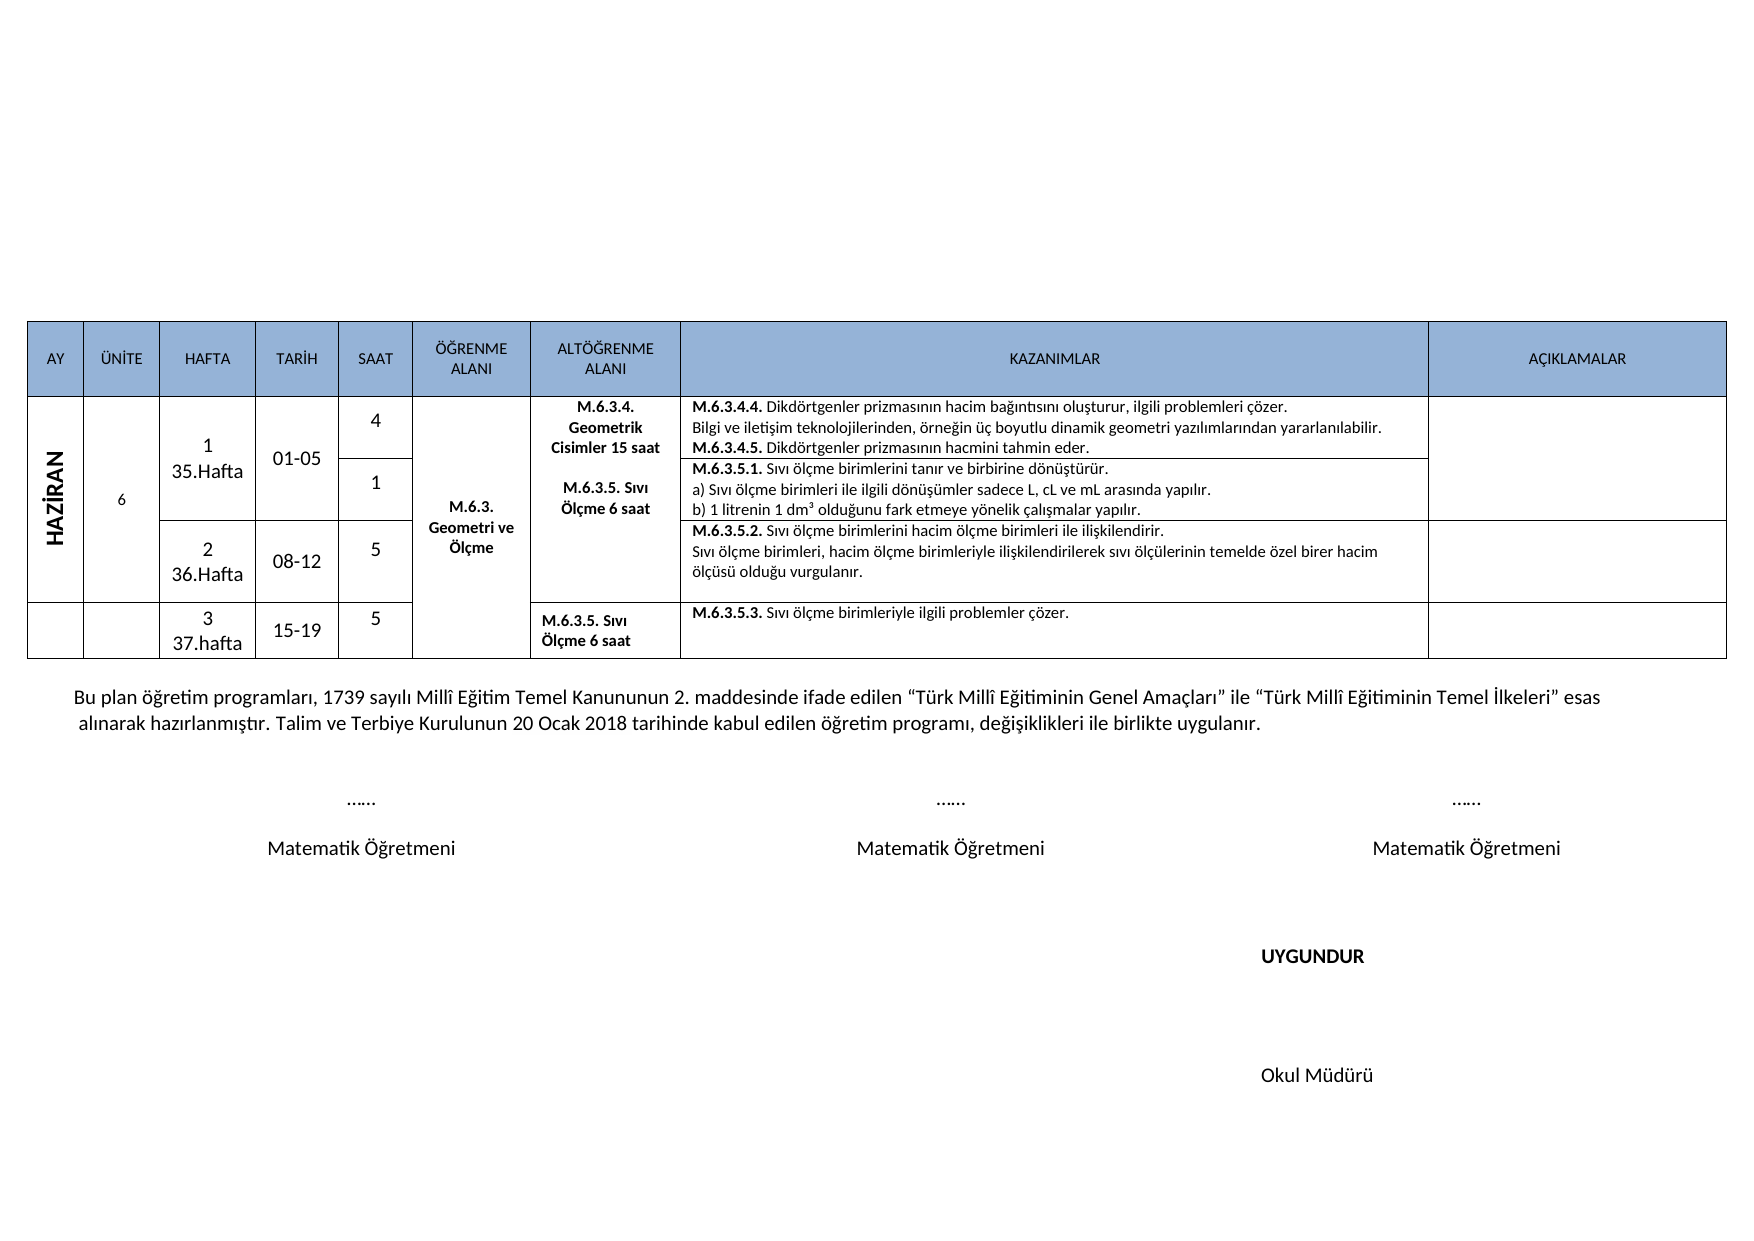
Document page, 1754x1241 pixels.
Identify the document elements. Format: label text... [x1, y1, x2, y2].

table_cell 01-05 [256, 397, 338, 519]
table_cell [1429, 521, 1726, 602]
table_cell M.6.3.5.3. Sıvı ölçme birimleriyle ilgili problemler çözer. [681, 603, 1428, 658]
table_cell 6 [84, 397, 159, 602]
table_header KAZANIMLAR [681, 322, 1428, 396]
table_cell 5 [339, 603, 412, 658]
text alınarak hazırlanmıştır. Talim ve Terbiye Kurulunun 20 Ocak 2018 tarihinde kabul edilen öğretim programı, değişiklikleri ile birlikte uygulanır. [0, 710, 512, 735]
table_header …… [67, 785, 656, 835]
table_header SAAT [339, 322, 412, 396]
table_cell 1 [339, 459, 412, 519]
table_cell 4 [339, 397, 412, 457]
table_cell 1 35.Hafta [160, 397, 255, 519]
table_cell Matematik Öğretmeni [656, 835, 1245, 886]
text Okul Müdürü [0, 1062, 1754, 1088]
table_header AY [28, 322, 83, 396]
table_cell 2 36.Hafta [160, 521, 255, 602]
table_cell 15-19 [256, 603, 338, 658]
table_cell HAZİRAN [28, 397, 83, 602]
table_cell 5 [339, 521, 412, 602]
table_cell M.6.3.5.2. Sıvı ölçme birimlerini hacim ölçme birimleri ile ilişkilendirir. Sıvı ölçme birimleri, hacim ölçme birimleriyle ilişkilendirilerek sıvı ölçülerinin temelde özel birer hacim ölçüsü olduğu vurgulanır. [681, 521, 1428, 602]
table_header …… [1245, 785, 1687, 835]
table_cell Matematik Öğretmeni [67, 835, 656, 886]
table_cell M.6.3.5.1. Sıvı ölçme birimlerini tanır ve birbirine dönüştürür. a) Sıvı ölçme birimleri ile ilgili dönüşümler sadece L, cL ve mL arasında yapılır. b) 1 litrenin 1 dm³ olduğunu fark etmeye yönelik çalışmalar yapılır. [681, 459, 1428, 519]
table_cell M.6.3.5. Sıvı Ölçme 6 saat [531, 603, 680, 658]
text Bu plan öğretim programları, 1739 sayılı Millî Eğitim Temel Kanununun 2. maddesinde ifade edilen “Türk Millî Eğitiminin Genel Amaçları” ile “Türk Millî Eğitiminin Temel İlkeleri” esas [0, 684, 1754, 710]
table_cell Matematik Öğretmeni [1245, 835, 1687, 886]
table_header TARİH [256, 322, 338, 396]
table_cell M.6.3.4.4. Dikdörtgenler prizmasının hacim bağıntısını oluşturur, ilgili problemleri çözer. Bilgi ve iletişim teknolojilerinden, örneğin üç boyutlu dinamik geometri yazılımlarından yararlanılabilir. M.6.3.4.5. Dikdörtgenler prizmasının hacmini tahmin eder. [681, 397, 1428, 457]
table_header ÜNİTE [84, 322, 159, 396]
table_header AÇIKLAMALAR [1429, 322, 1726, 396]
table_cell M.6.3. Geometri ve Ölçme [413, 397, 530, 658]
table_cell 08-12 [256, 521, 338, 602]
table_cell 3 37.hafta [160, 603, 255, 658]
table_header …… [656, 785, 1245, 835]
table_header ÖĞRENME ALANI [413, 322, 530, 396]
table_cell M.6.3.4. Geometrik Cisimler 15 saat M.6.3.5. Sıvı Ölçme 6 saat [531, 397, 680, 602]
table_header HAFTA [160, 322, 255, 396]
table_header ALTÖĞRENME ALANI [531, 322, 680, 396]
table_cell [1429, 603, 1726, 658]
table_cell [84, 603, 159, 658]
table_cell [28, 603, 83, 658]
text UYGUNDUR [0, 943, 1754, 968]
table_cell [1429, 397, 1726, 519]
text alınarak hazırlanmıştır. Talim ve Terbiye Kurulunun 20 Ocak 2018 tarihinde kabul edilen öğretim programı, değişiklikleri ile birlikte uygulanır. [632, 710, 1754, 735]
